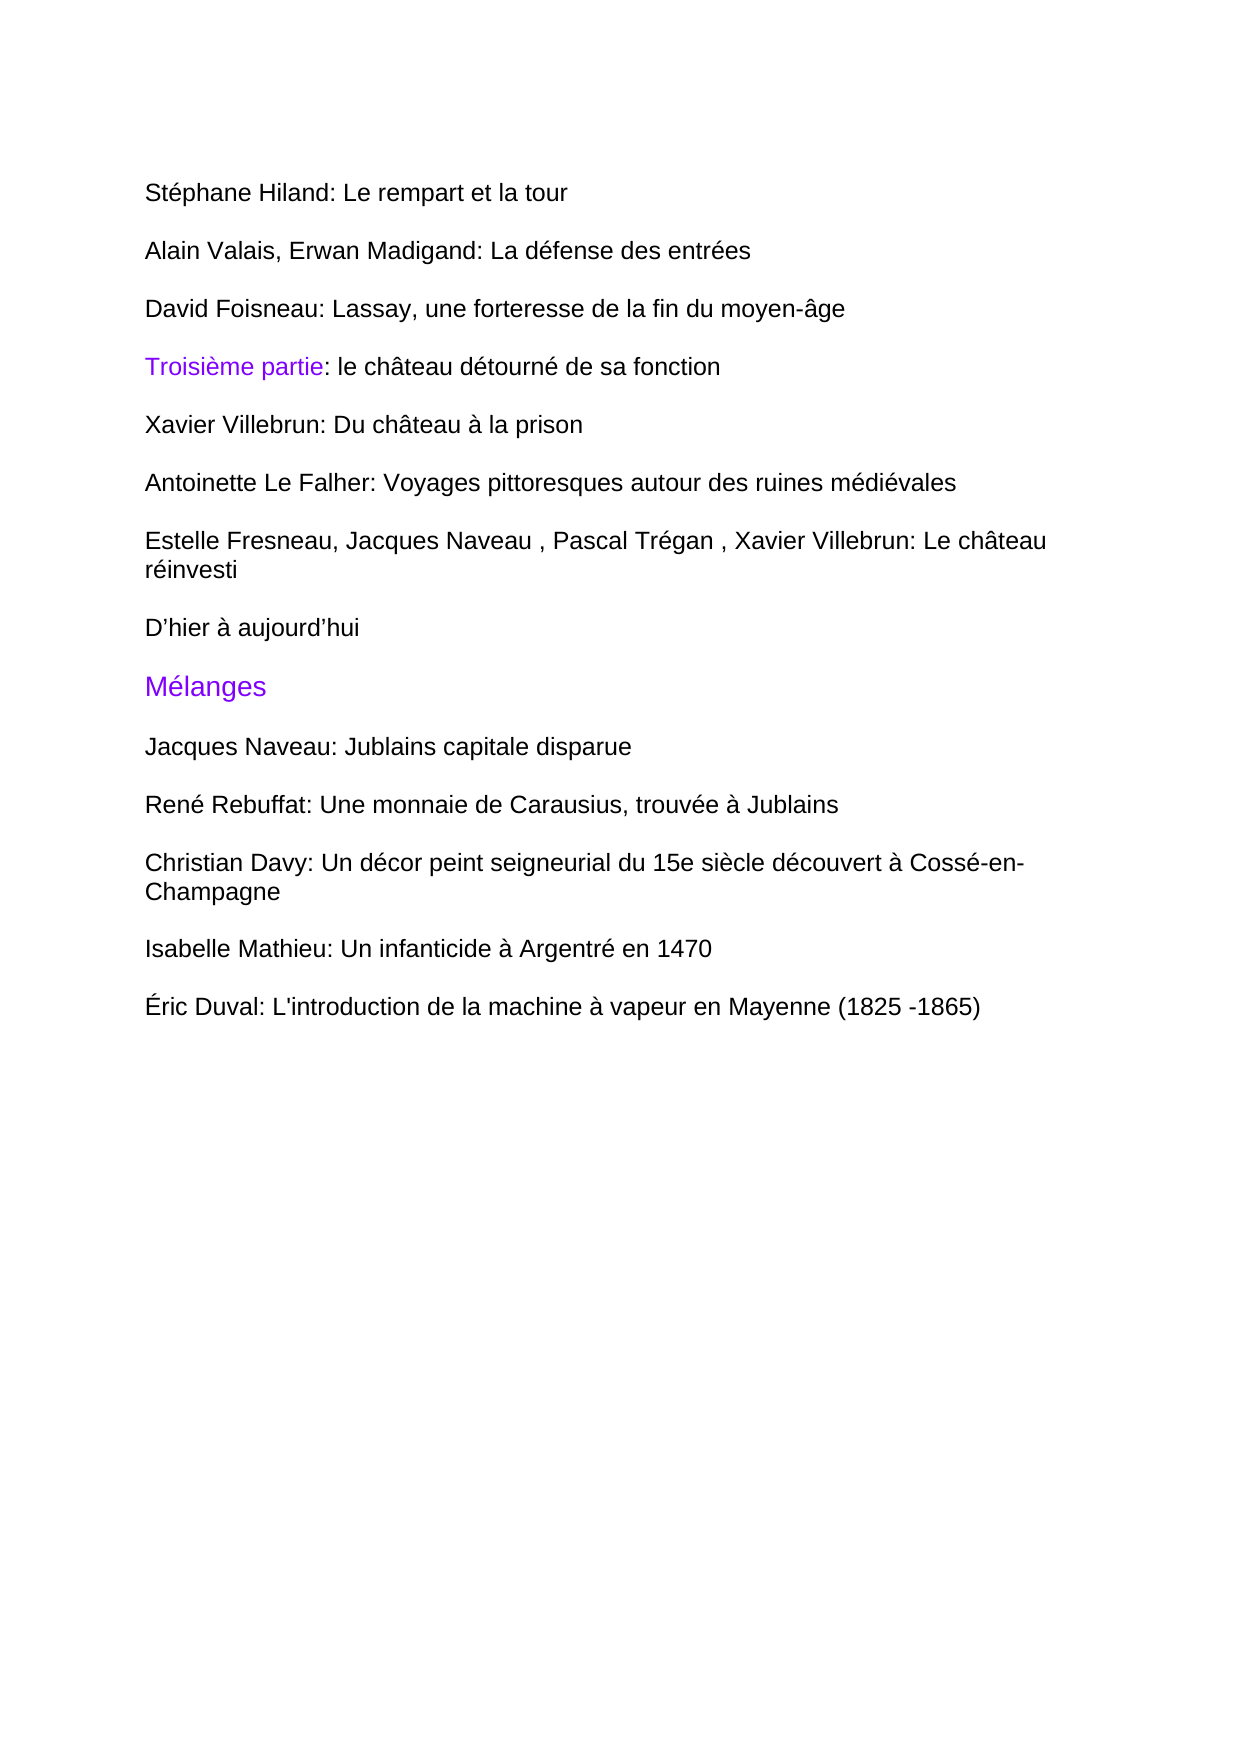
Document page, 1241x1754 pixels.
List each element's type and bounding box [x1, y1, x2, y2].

table_cell [143, 148, 1097, 1023]
